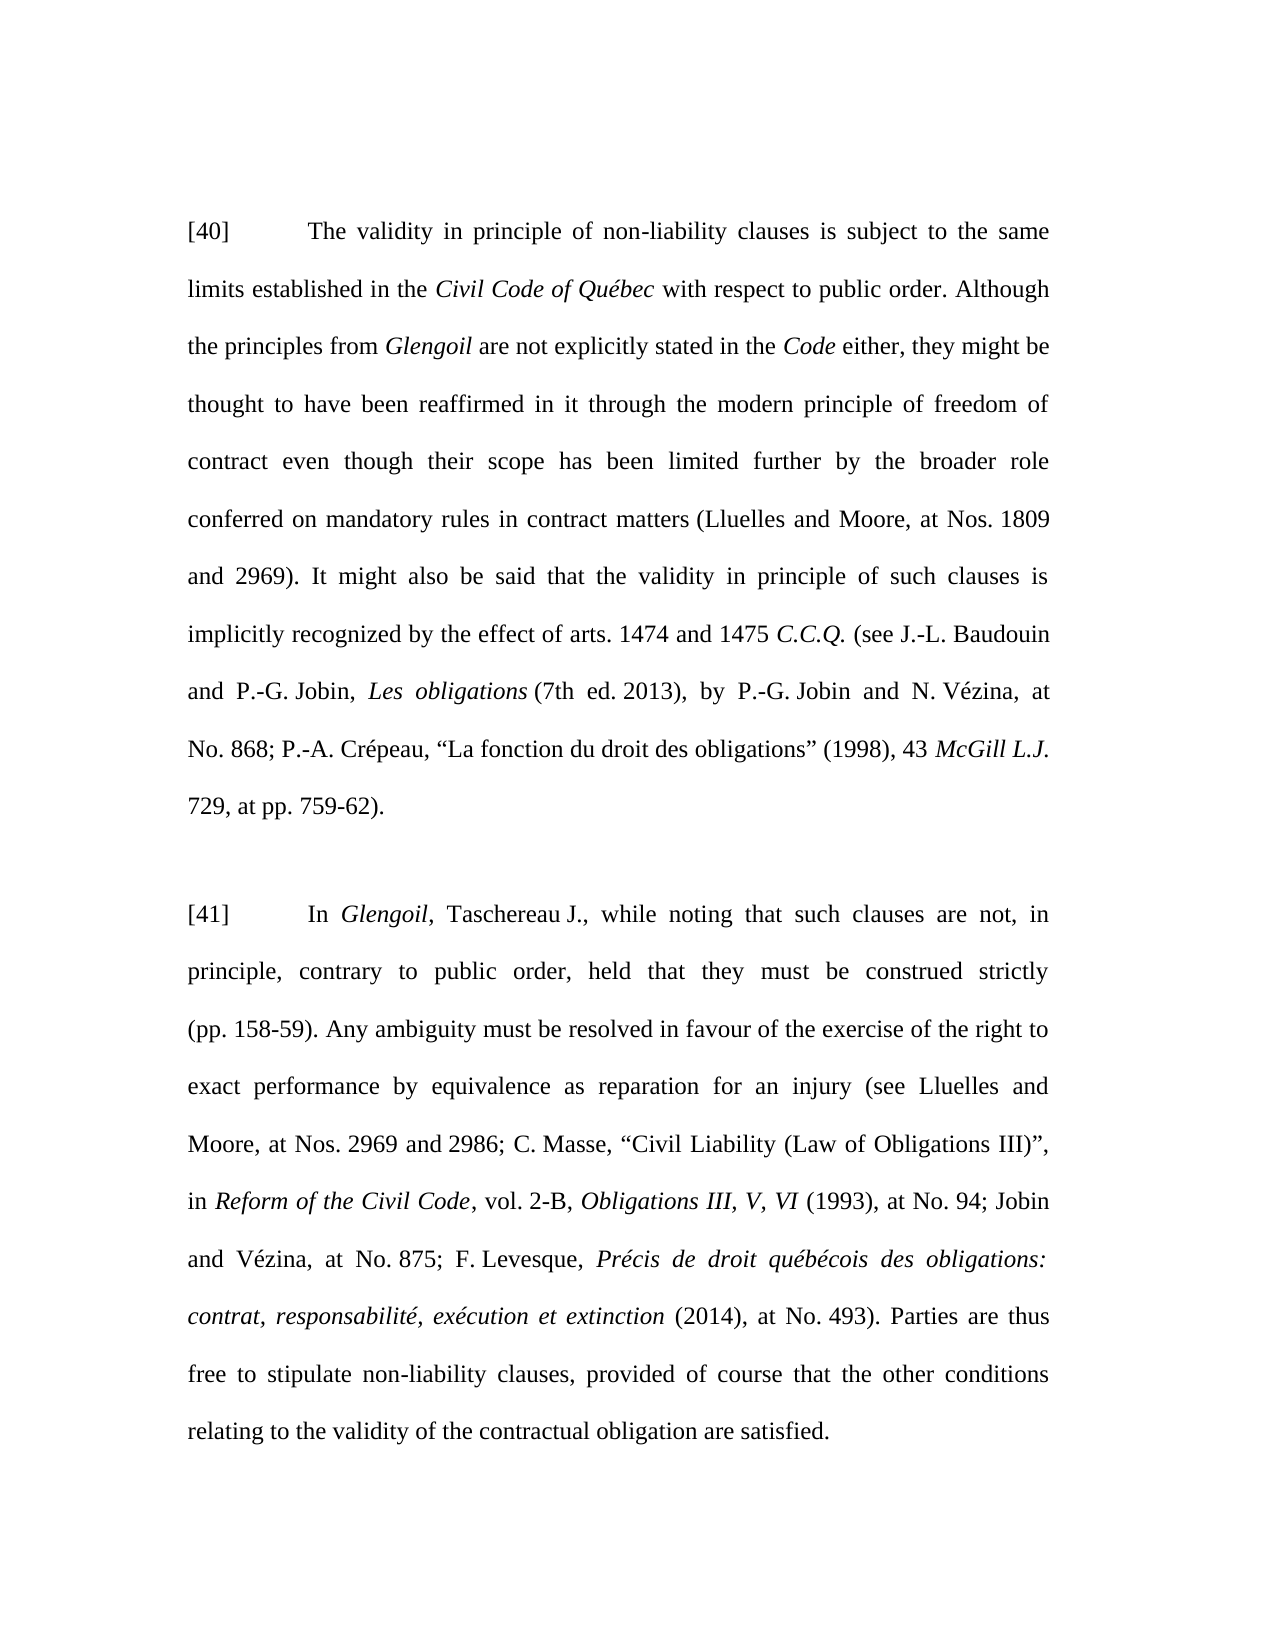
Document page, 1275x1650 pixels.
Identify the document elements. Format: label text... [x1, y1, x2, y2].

text In Glengoil, Taschereau J., while noting that such clauses are not, in principle, contrary to public order, held that they must be construed strictly (pp. 158-59). Any ambiguity must be resolved in favour of the exercise of the right to exact performance by equivalence as reparation for an injury (see Lluelles and Moore, at Nos. 2969 and 2986; C. Masse, “Civil Liability (Law of Obligations III)”, in Reform of the Civil Code, vol. 2-B, Obligations III, V, VI (1993), at No. 94; Jobin and Vézina, at No. 875; F. Levesque, Précis de droit québécois des obligations: contrat, responsabilité, exécution et extinction (2014), at No. 493). Parties are thus free to stipulate non-liability clauses, provided of course that the other conditions relating to the validity of the contractual obligation are satisfied. [187, 899, 1050, 1445]
text The validity in principle of non-liability clauses is subject to the same limits established in the Civil Code of Québec with respect to public order. Although the principles from Glengoil are not explicitly stated in the Code either, they might be thought to have been reaffirmed in it through the modern principle of freedom of contract even though their scope has been limited further by the broader role conferred on mandatory rules in contract matters (Lluelles and Moore, at Nos. 1809 and 2969). It might also be said that the validity in principle of such clauses is implicitly recognized by the effect of arts. 1474 and 1475 C.C.Q. (see J.-L. Baudouin and P.-G. Jobin, Les obligations (7th ed. 2013), by P.-G. Jobin and N. Vézina, at No. 868; P.-A. Crépeau, “La fonction du droit des obligations” (1998), 43 McGill L.J. 729, at pp. 759-62). [187, 216, 1050, 820]
